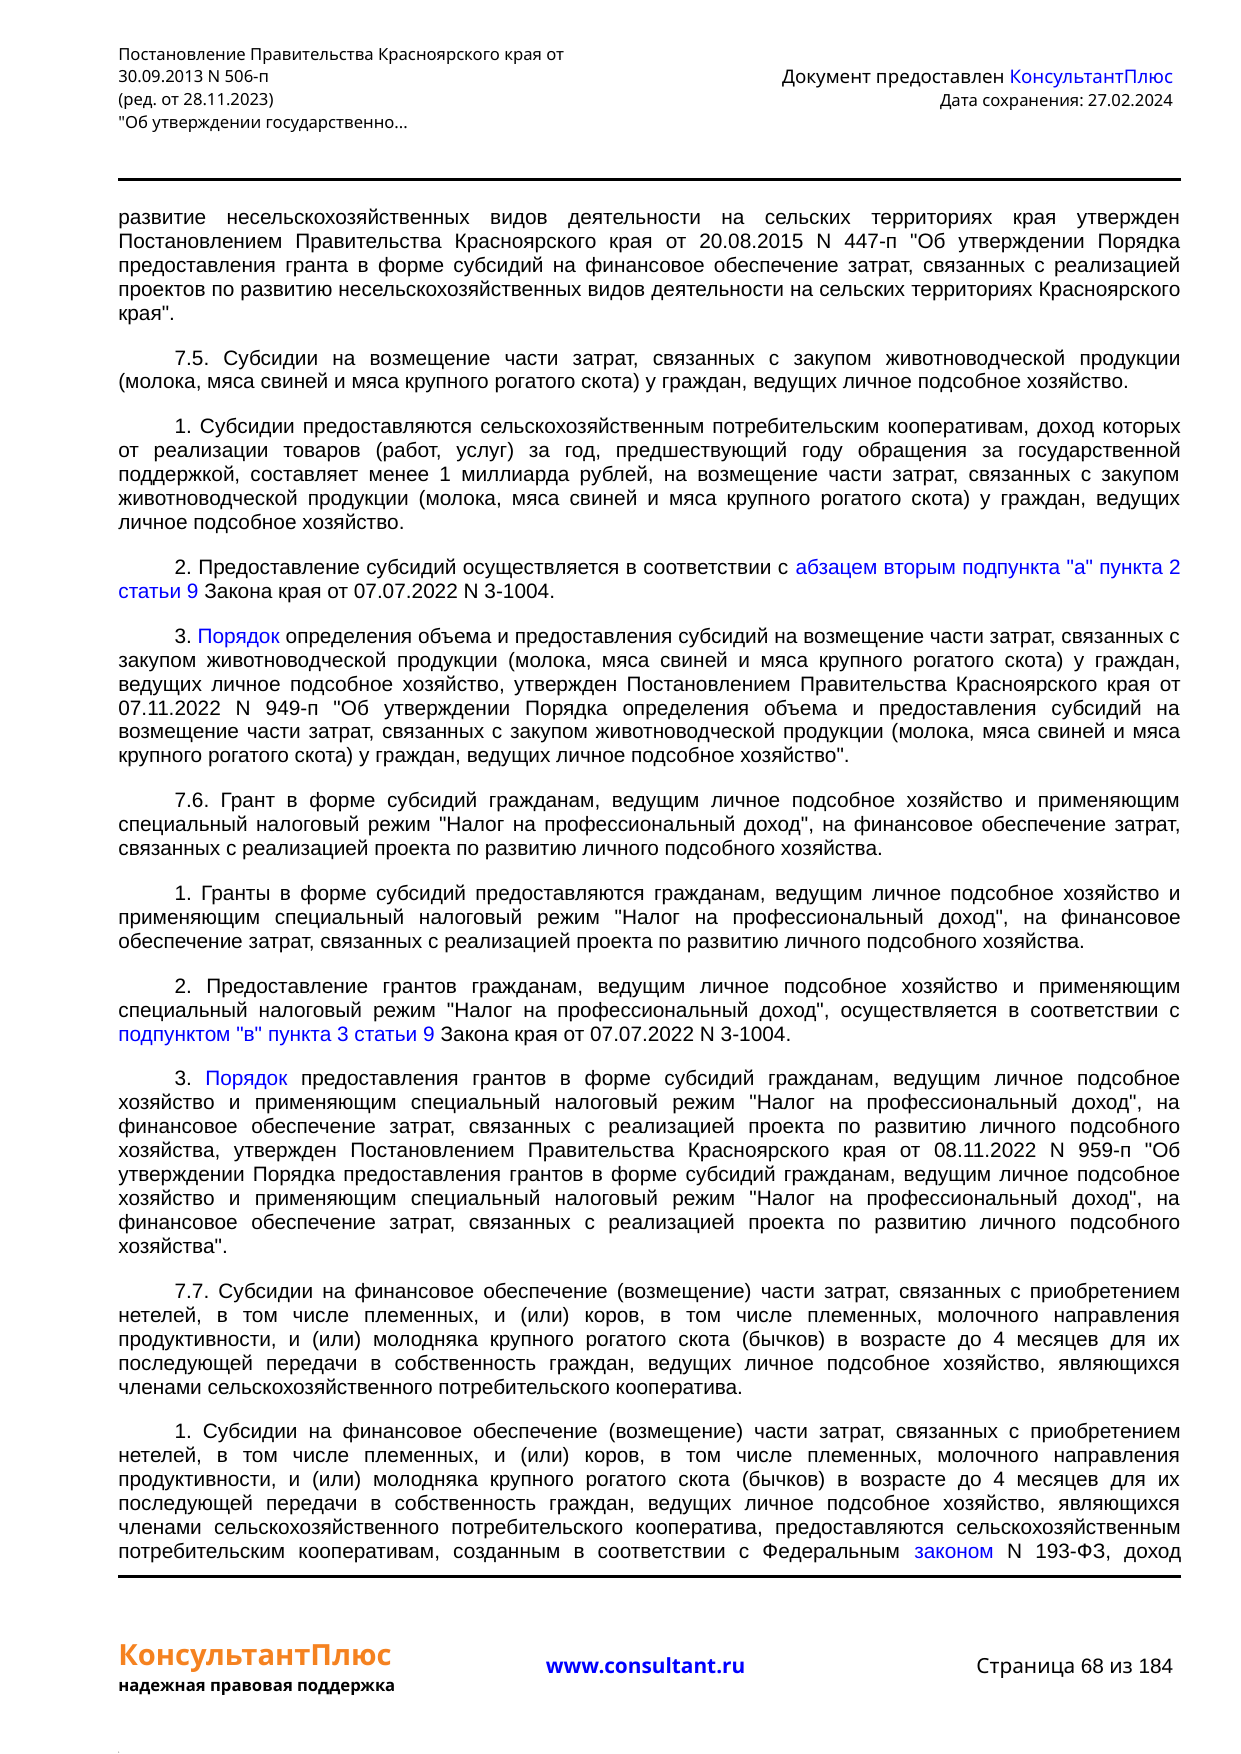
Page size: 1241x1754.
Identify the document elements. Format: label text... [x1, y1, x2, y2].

text 3. Порядок определения объема и предоставления субсидий на возмещение части затрат, связанных с закупом животноводческой продукции (молока, мяса свиней и мяса крупного рогатого скота) у граждан, ведущих личное подсобное хозяйство, утвержден Постановлением Правительства Красноярского края от 07.11.2022 N 949-п "Об утверждении Порядка определения объема и предоставления субсидий на возмещение части затрат, связанных с закупом животноводческой продукции (молока, мяса свиней и мяса крупного рогатого скота) у граждан, ведущих личное подсобное хозяйство". [118, 623, 1181, 767]
text 1. Гранты в форме субсидий предоставляются гражданам, ведущим личное подсобное хозяйство и применяющим специальный налоговый режим "Налог на профессиональный доход", на финансовое обеспечение затрат, связанных с реализацией проекта по развитию личного подсобного хозяйства. [118, 881, 1181, 953]
text 7.5. Субсидии на возмещение части затрат, связанных с закупом животноводческой продукции (молока, мяса свиней и мяса крупного рогатого скота) у граждан, ведущих личное подсобное хозяйство. [118, 345, 1181, 393]
text 7.6. Грант в форме субсидий гражданам, ведущим личное подсобное хозяйство и применяющим специальный налоговый режим "Налог на профессиональный доход", на финансовое обеспечение затрат, связанных с реализацией проекта по развитию личного подсобного хозяйства. [118, 788, 1181, 860]
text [118, 1419, 1181, 1563]
text 1. Субсидии предоставляются сельскохозяйственным потребительским кооперативам, доход которых от реализации товаров (работ, услуг) за год, предшествующий году обращения за государственной поддержкой, составляет менее 1 миллиарда рублей, на возмещение части затрат, связанных с закупом животноводческой продукции (молока, мяса свиней и мяса крупного рогатого скота) у граждан, ведущих личное подсобное хозяйство. [118, 414, 1181, 534]
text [118, 205, 1181, 324]
text 2. Предоставление грантов гражданам, ведущим личное подсобное хозяйство и применяющим специальный налоговый режим "Налог на профессиональный доход", осуществляется в соответствии с подпунктом "в" пункта 3 статьи 9 Закона края от 07.07.2022 N 3-1004. [118, 973, 1181, 1045]
text 3. Порядок предоставления грантов в форме субсидий гражданам, ведущим личное подсобное хозяйство и применяющим специальный налоговый режим "Налог на профессиональный доход", на финансовое обеспечение затрат, связанных с реализацией проекта по развитию личного подсобного хозяйства, утвержден Постановлением Правительства Красноярского края от 08.11.2022 N 959-п "Об утверждении Порядка предоставления грантов в форме субсидий гражданам, ведущим личное подсобное хозяйство и применяющим специальный налоговый режим "Налог на профессиональный доход", на финансовое обеспечение затрат, связанных с реализацией проекта по развитию личного подсобного хозяйства". [118, 1066, 1181, 1258]
text 2. Предоставление субсидий осуществляется в соответствии с абзацем вторым подпункта "а" пункта 2 статьи 9 Закона края от 07.07.2022 N 3-1004. [118, 555, 1181, 603]
text 7.7. Субсидии на финансовое обеспечение (возмещение) части затрат, связанных с приобретением нетелей, в том числе племенных, и (или) коров, в том числе племенных, молочного направления продуктивности, и (или) молодняка крупного рогатого скота (бычков) в возрасте до 4 месяцев для их последующей передачи в собственность граждан, ведущих личное подсобное хозяйство, являющихся членами сельскохозяйственного потребительского кооператива. [118, 1279, 1181, 1398]
